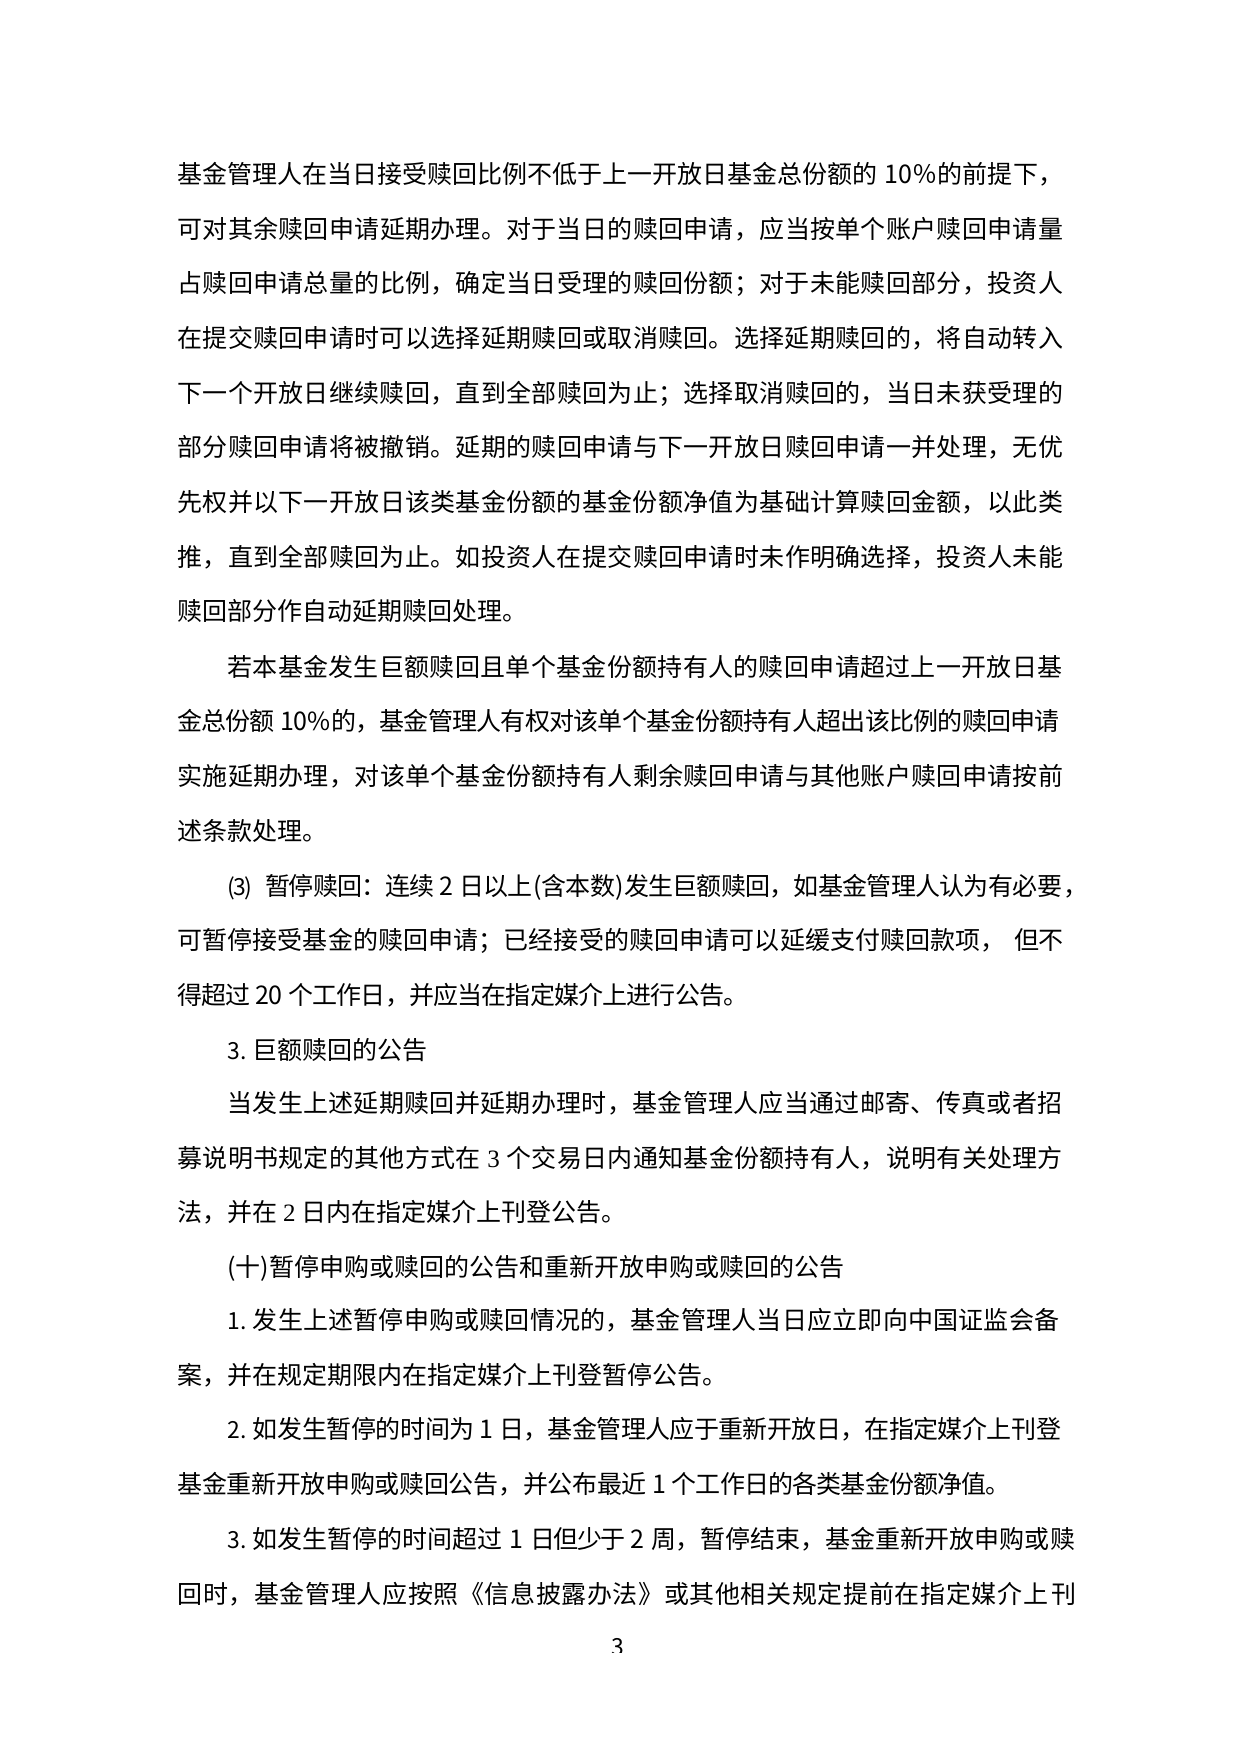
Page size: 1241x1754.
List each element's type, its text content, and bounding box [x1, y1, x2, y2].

list 发生上述暂停申购或赎回情况的，基金管理人当日应立即向中国证监会备案，并在规定期限内在指定媒介上刊登暂停公告。 [177, 1301, 1063, 1391]
text 若本基金发生巨额赎回且单个基金份额持有人的赎回申请超过上一开放日基金总份额 10%的，基金管理人有权对该单个基金份额持有人超出该比例的赎回申请实施延期办理，对该单个基金份额持有人剩余赎回申请与其他账户赎回申请按前述条款处理。 [177, 647, 1063, 847]
text 基金管理人在当日接受赎回比例不低于上一开放日基金总份额的 10％的前提下， 可对其余赎回申请延期办理。对于当日的赎回申请，应当按单个账户赎回申请量占赎回申请总量的比例，确定当日受理的赎回份额；对于未能赎回部分，投资人在提交赎回申请时可以选择延期赎回或取消赎回。选择延期赎回的，将自动转入下一个开放日继续赎回，直到全部赎回为止；选择取消赎回的，当日未获受理的部分赎回申请将被撤销。延期的赎回申请与下一开放日赎回申请一并处理，无优先权并以下一开放日该类基金份额的基金份额净值为基础计算赎回金额，以此类推，直到全部赎回为止。如投资人在提交赎回申请时未作明确选择，投资人未能赎回部分作自动延期赎回处理。 [177, 154, 1063, 628]
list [177, 1519, 1076, 1611]
text (十)暂停申购或赎回的公告和重新开放申购或赎回的公告 [227, 1248, 1111, 1284]
list 巨额赎回的公告 [227, 1030, 1111, 1067]
list 暂停赎回：连续 2 日以上(含本数)发生巨额赎回，如基金管理人认为有必要，可暂停接受基金的赎回申请；已经接受的赎回申请可以延缓支付赎回款项， 但不得超过 20 个工作日，并应当在指定媒介上进行公告。 [177, 866, 1063, 1012]
text 当发生上述延期赎回并延期办理时，基金管理人应当通过邮寄、传真或者招募说明书规定的其他方式在 3 个交易日内通知基金份额持有人，说明有关处理方法，并在 2 日内在指定媒介上刊登公告。 [177, 1083, 1063, 1229]
list 如发生暂停的时间为 1 日，基金管理人应于重新开放日，在指定媒介上刊登基金重新开放申购或赎回公告，并公布最近 1 个工作日的各类基金份额净值。 [177, 1410, 1063, 1501]
